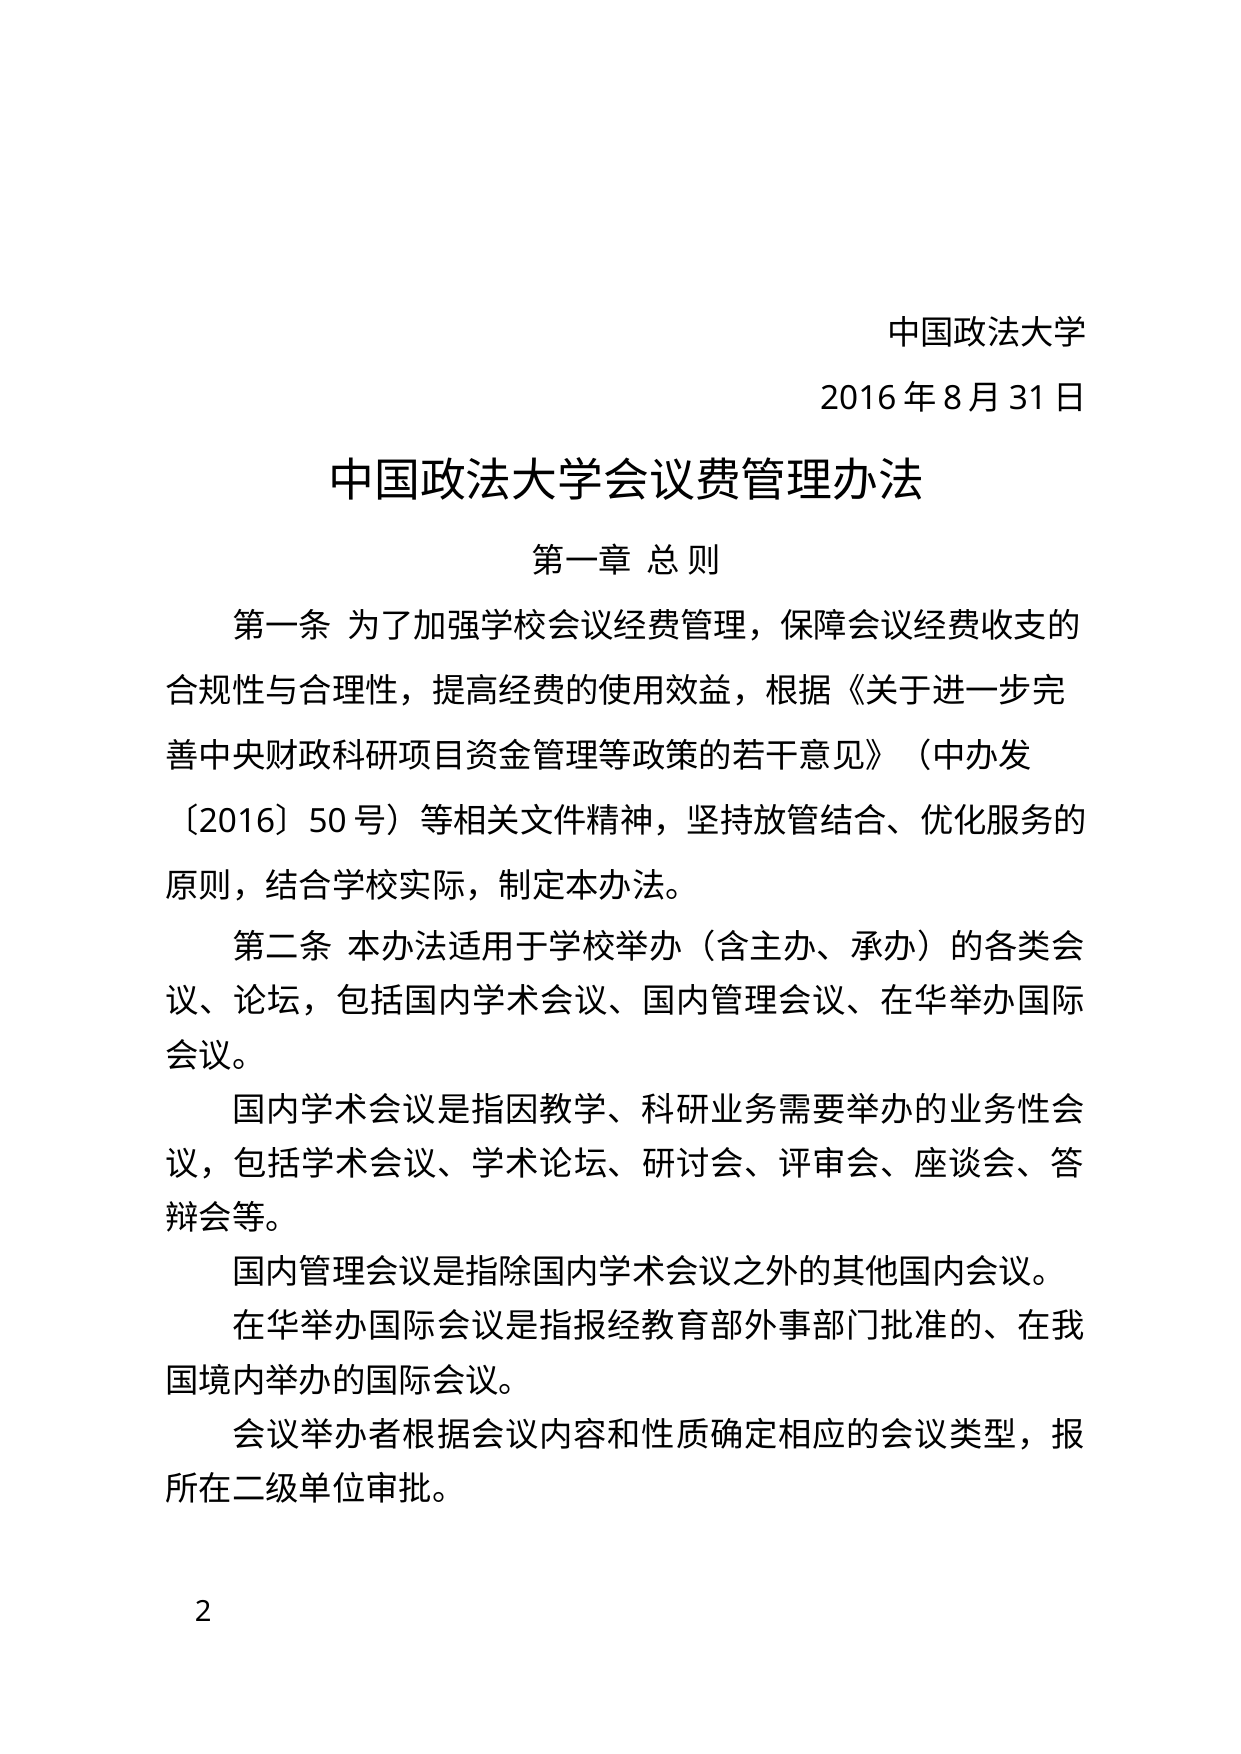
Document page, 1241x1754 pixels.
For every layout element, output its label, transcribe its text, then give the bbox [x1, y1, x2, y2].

text 第二条 本办法适用于学校举办（含主办、承办）的各类会议、论坛，包括国内学术会议、国内管理会议、在华举办国际会议。 [165, 915, 1087, 1078]
text 国内学术会议是指因教学、科研业务需要举办的业务性会议，包括学术会议、学术论坛、研讨会、评审会、座谈会、答辩会等。 [165, 1078, 1087, 1240]
text 第一章 总 则 [165, 525, 1087, 590]
text 会议举办者根据会议内容和性质确定相应的会议类型，报所在二级单位审批。 [165, 1403, 1087, 1511]
text 在华举办国际会议是指报经教育部外事部门批准的、在我国境内举办的国际会议。 [165, 1294, 1087, 1403]
text 中国政法大学 [165, 298, 1087, 363]
text 中国政法大学会议费管理办法 [165, 428, 1087, 525]
text 2016年8月31日 [165, 363, 1087, 428]
text 第一条 为了加强学校会议经费管理，保障会议经费收支的合规性与合理性，提高经费的使用效益，根据《关于进一步完善中央财政科研项目资金管理等政策的若干意见》（中办发〔2016〕50号）等相关文件精神，坚持放管结合、优化服务的原则，结合学校实际，制定本办法。 [165, 590, 1087, 915]
text 国内管理会议是指除国内学术会议之外的其他国内会议。 [165, 1240, 1087, 1294]
